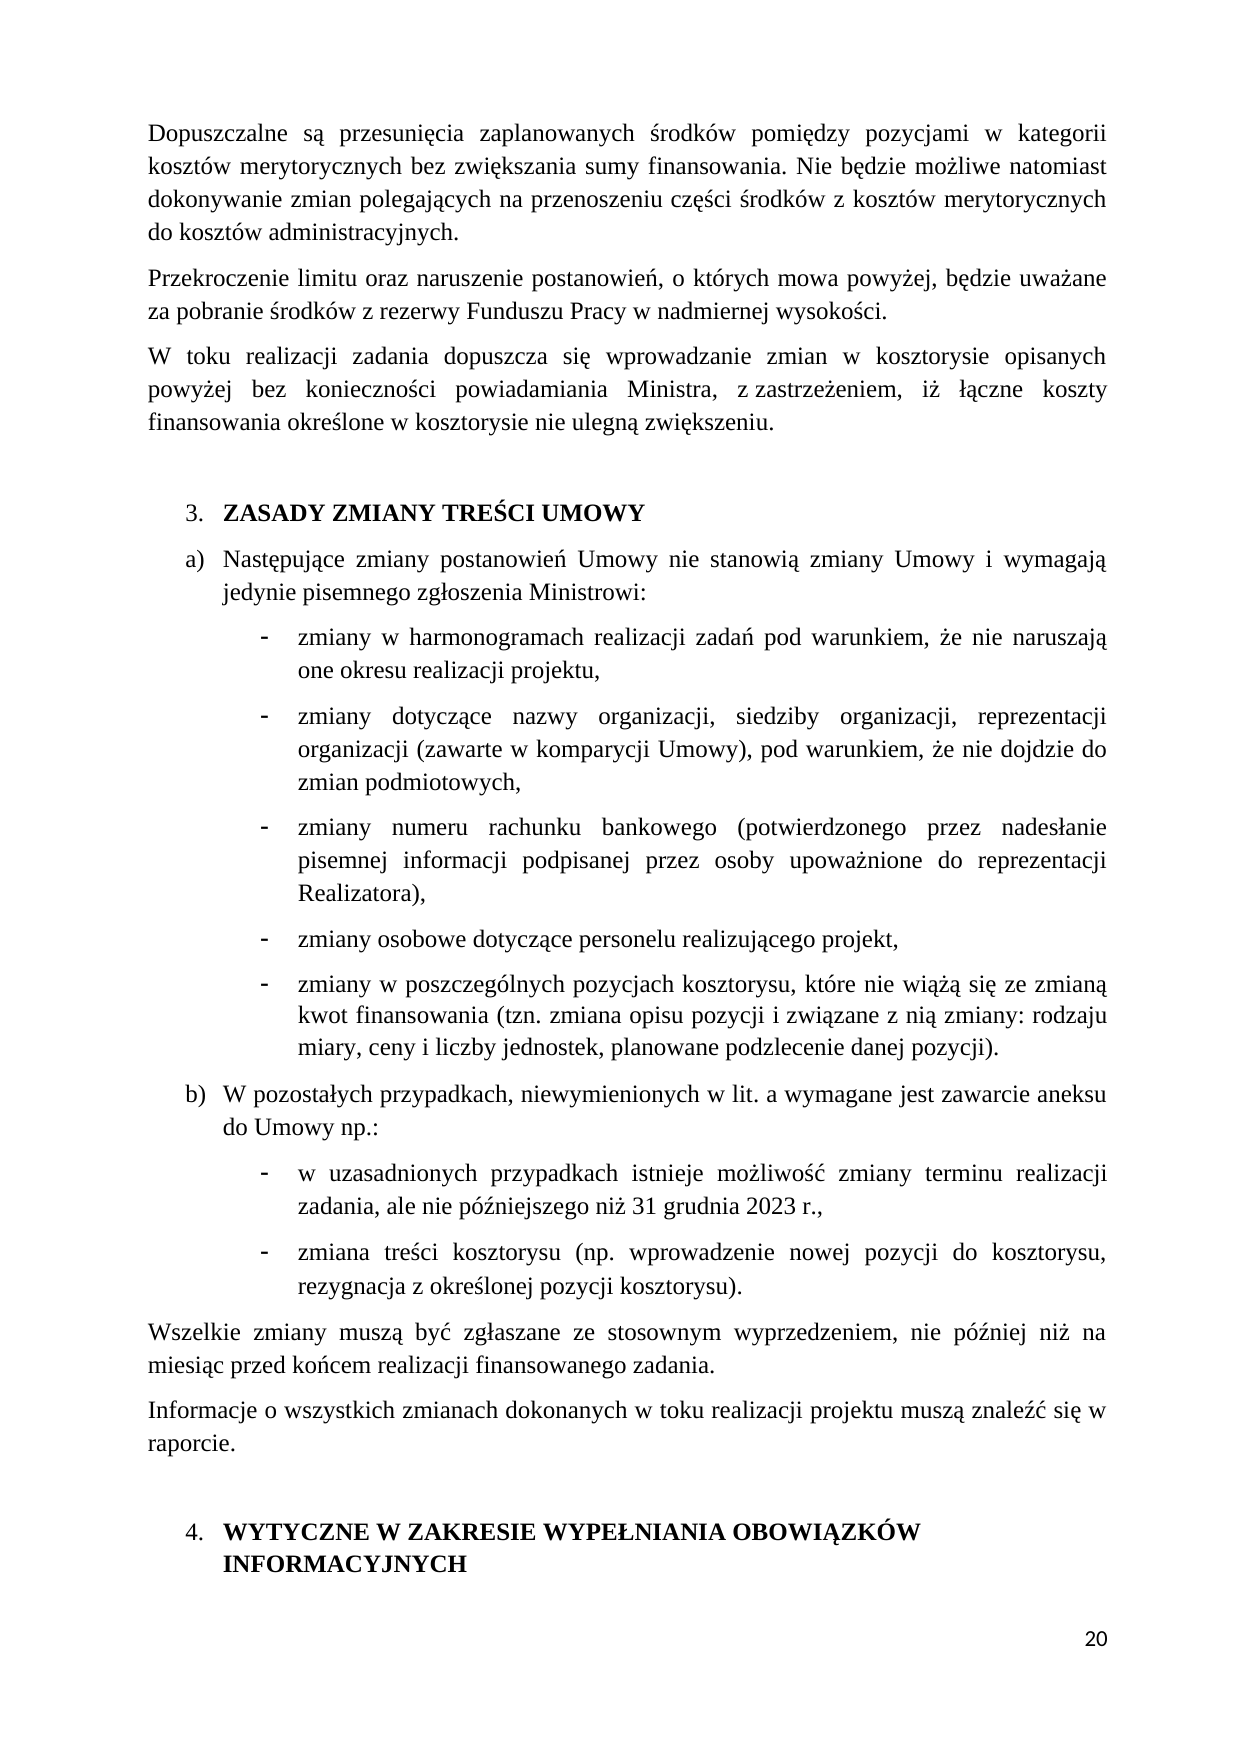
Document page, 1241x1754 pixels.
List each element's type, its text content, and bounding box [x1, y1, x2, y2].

text Wszelkie zmiany muszą być zgłaszane ze stosownym wyprzedzeniem, nie później niż na miesiąc przed końcem realizacji finansowanego zadania. [148, 1317, 1107, 1378]
text W toku realizacji zadania dopuszcza się wprowadzanie zmian w kosztorysie opisanych powyżej bez konieczności powiadamiania Ministra, z zastrzeżeniem, iż łączne koszty finansowania określone w kosztorysie nie ulegną zwiększeniu. [148, 341, 1107, 436]
list W pozostałych przypadkach, niewymienionych w lit. a wymagane jest zawarcie aneksu do Umowy np.: [185, 1079, 1107, 1141]
list zmiany numeru rachunku bankowego (potwierdzonego przez nadesłanie pisemnej informacji podpisanej przez osoby upoważnione do reprezentacji Realizatora), [260, 812, 1107, 907]
list zmiany w poszczególnych pozycjach kosztorysu, które nie wiążą się ze zmianą kwot finansowania (tzn. zmiana opisu pozycji i związane z nią zmiany: rodzaju miary, ceny i liczby jednostek, planowane podzlecenie danej pozycji). [260, 969, 1107, 1060]
text Przekroczenie limitu oraz naruszenie postanowień, o których mowa powyżej, będzie uważane za pobranie środków z rezerwy Funduszu Pracy w nadmiernej wysokości. [148, 263, 1107, 324]
list zmiana treści kosztorysu (np. wprowadzenie nowej pozycji do kosztorysu, rezygnacja z określonej pozycji kosztorysu). [260, 1236, 1107, 1300]
list zmiany dotyczące nazwy organizacji, siedziby organizacji, reprezentacji organizacji (zawarte w komparycji Umowy), pod warunkiem, że nie dojdzie do zmian podmiotowych, [260, 701, 1107, 796]
text Informacje o wszystkich zmianach dokonanych w toku realizacji projektu muszą znaleźć się w raporcie. [148, 1395, 1107, 1457]
text Dopuszczalne są przesunięcia zaplanowanych środków pomiędzy pozycjami w kategorii kosztów merytorycznych bez zwiększania sumy finansowania. Nie będzie możliwe natomiast dokonywanie zmian polegających na przenoszeniu części środków z kosztów merytorycznych do kosztów administracyjnych. [148, 118, 1107, 246]
list zmiany w harmonogramach realizacji zadań pod warunkiem, że nie naruszają one okresu realizacji projektu, [260, 622, 1107, 684]
subtitle WYTYCZNE W ZAKRESIE WYPEŁNIANIA OBOWIĄZKÓW INFORMACYJNYCH [185, 1517, 1107, 1578]
list Następujące zmiany postanowień Umowy nie stanowią zmiany Umowy i wymagają jedynie pisemnego zgłoszenia Ministrowi: [185, 544, 1107, 606]
list zmiany osobowe dotyczące personelu realizującego projekt, [260, 924, 1107, 953]
list w uzasadnionych przypadkach istnieje możliwość zmiany terminu realizacji zadania, ale nie późniejszego niż 31 grudnia 2023 r., [260, 1158, 1107, 1220]
subtitle ZASADY ZMIANY TREŚCI UMOWY [185, 498, 1107, 527]
